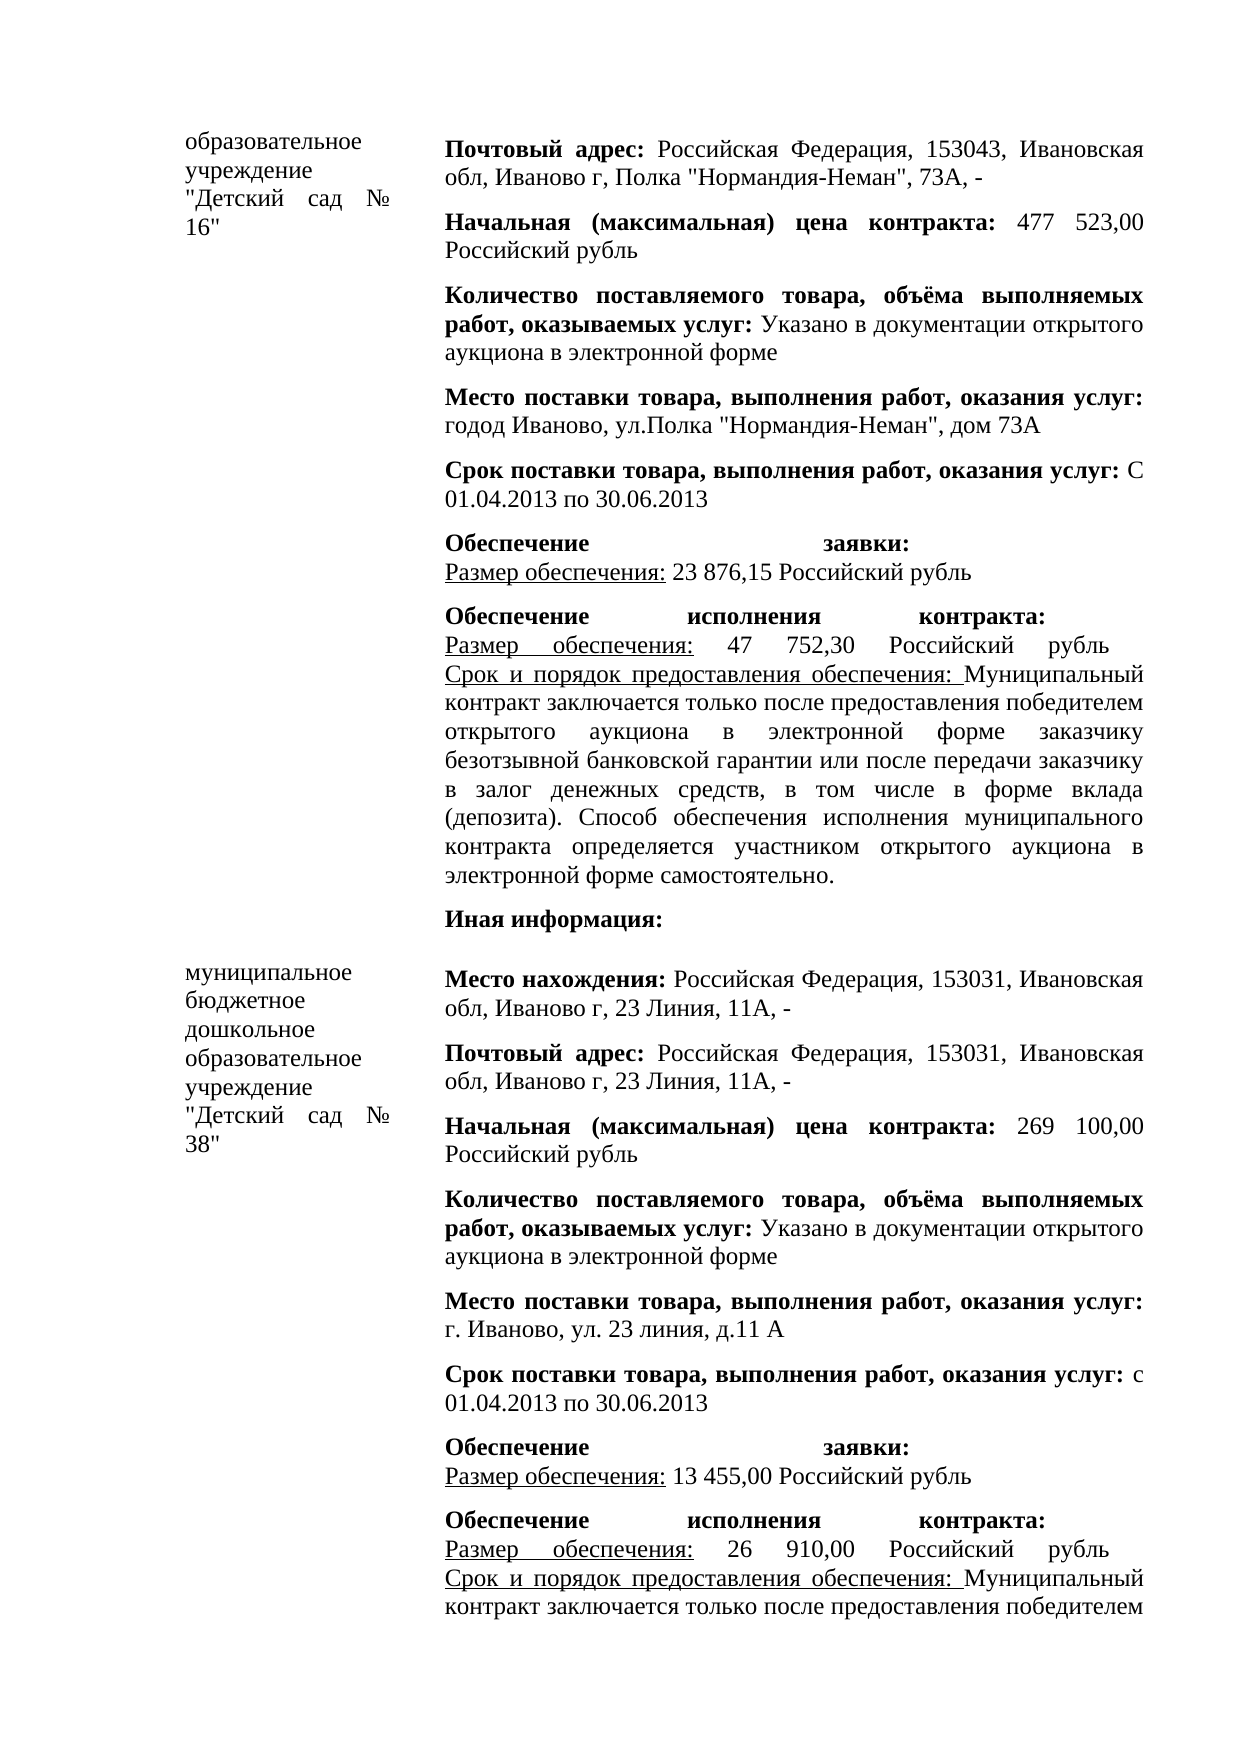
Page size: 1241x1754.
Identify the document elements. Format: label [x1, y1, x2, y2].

table_cell [177, 949, 437, 1636]
table_cell [437, 949, 1152, 1636]
table_cell [177, 118, 437, 949]
table_cell [437, 118, 1152, 949]
